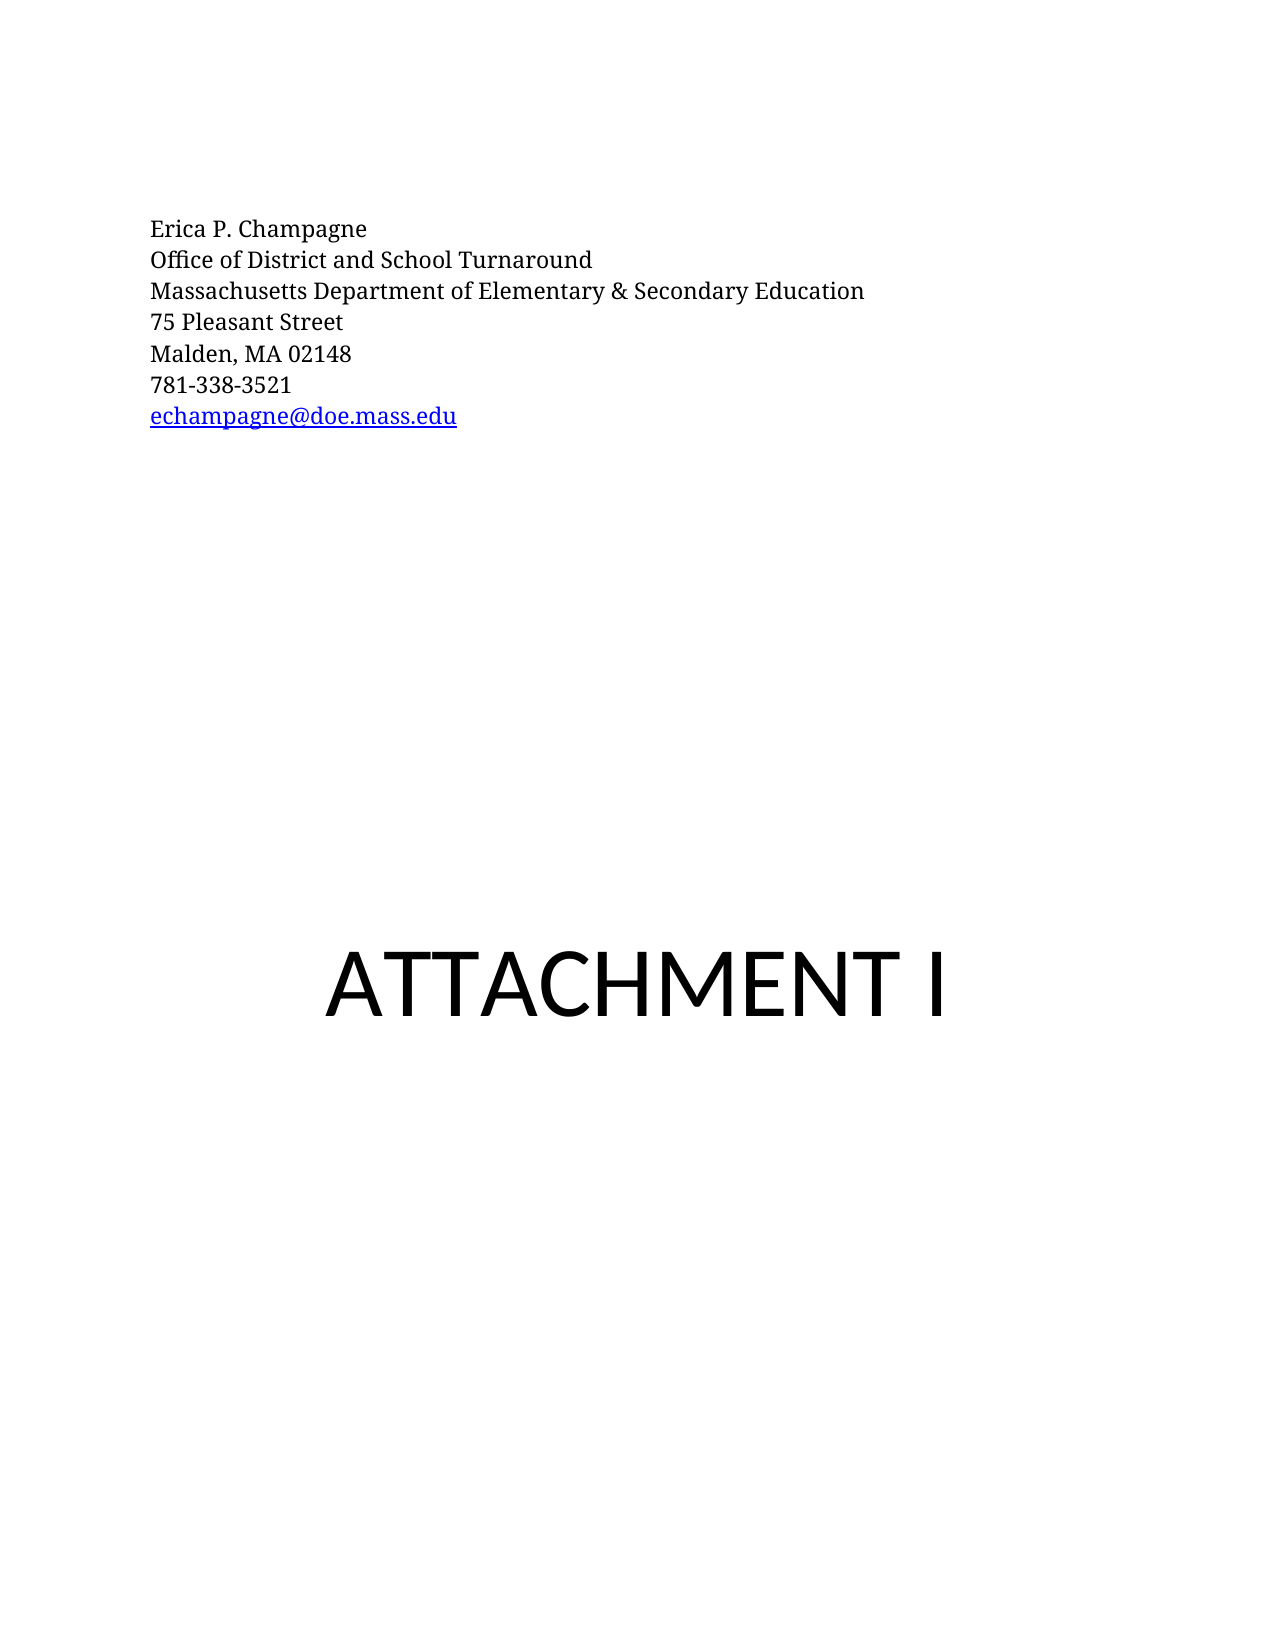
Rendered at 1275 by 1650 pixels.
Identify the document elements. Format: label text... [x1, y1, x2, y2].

text Massachusetts Department of Elementary & Secondary Education [150, 275, 1125, 306]
text echampagne@doe.mass.edu [150, 400, 1125, 431]
text ATTACHMENT I [150, 919, 1125, 1042]
text Erica P. Champagne [150, 212, 1125, 244]
text Malden, MA 02148 [150, 337, 1125, 369]
text 781-338-3521 [150, 369, 1125, 400]
text 75 Pleasant Street [150, 306, 1125, 337]
text Office of District and School Turnaround [150, 244, 1125, 275]
